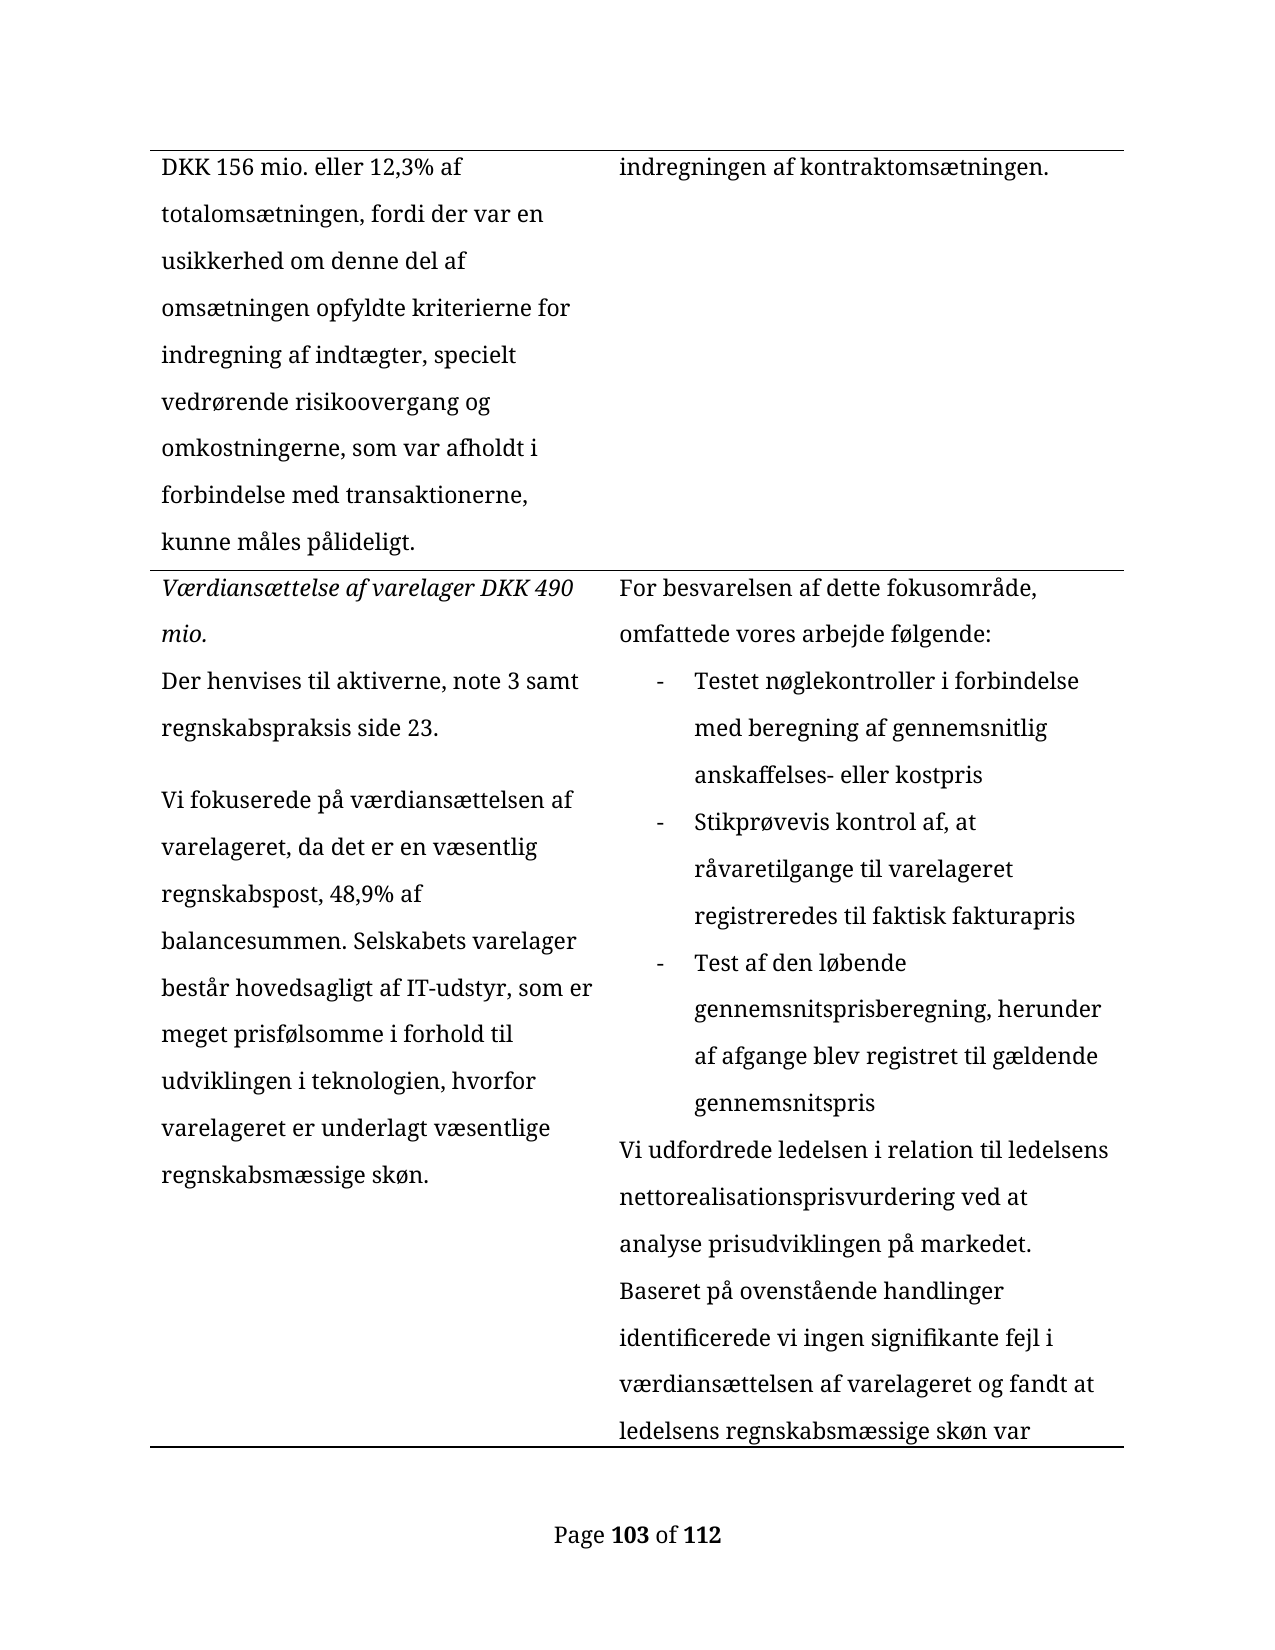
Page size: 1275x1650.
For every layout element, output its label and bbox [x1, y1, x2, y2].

table_cell [150, 151, 608, 570]
table_cell [608, 571, 1124, 1446]
table_cell [608, 151, 1124, 570]
table_cell [150, 571, 608, 1446]
